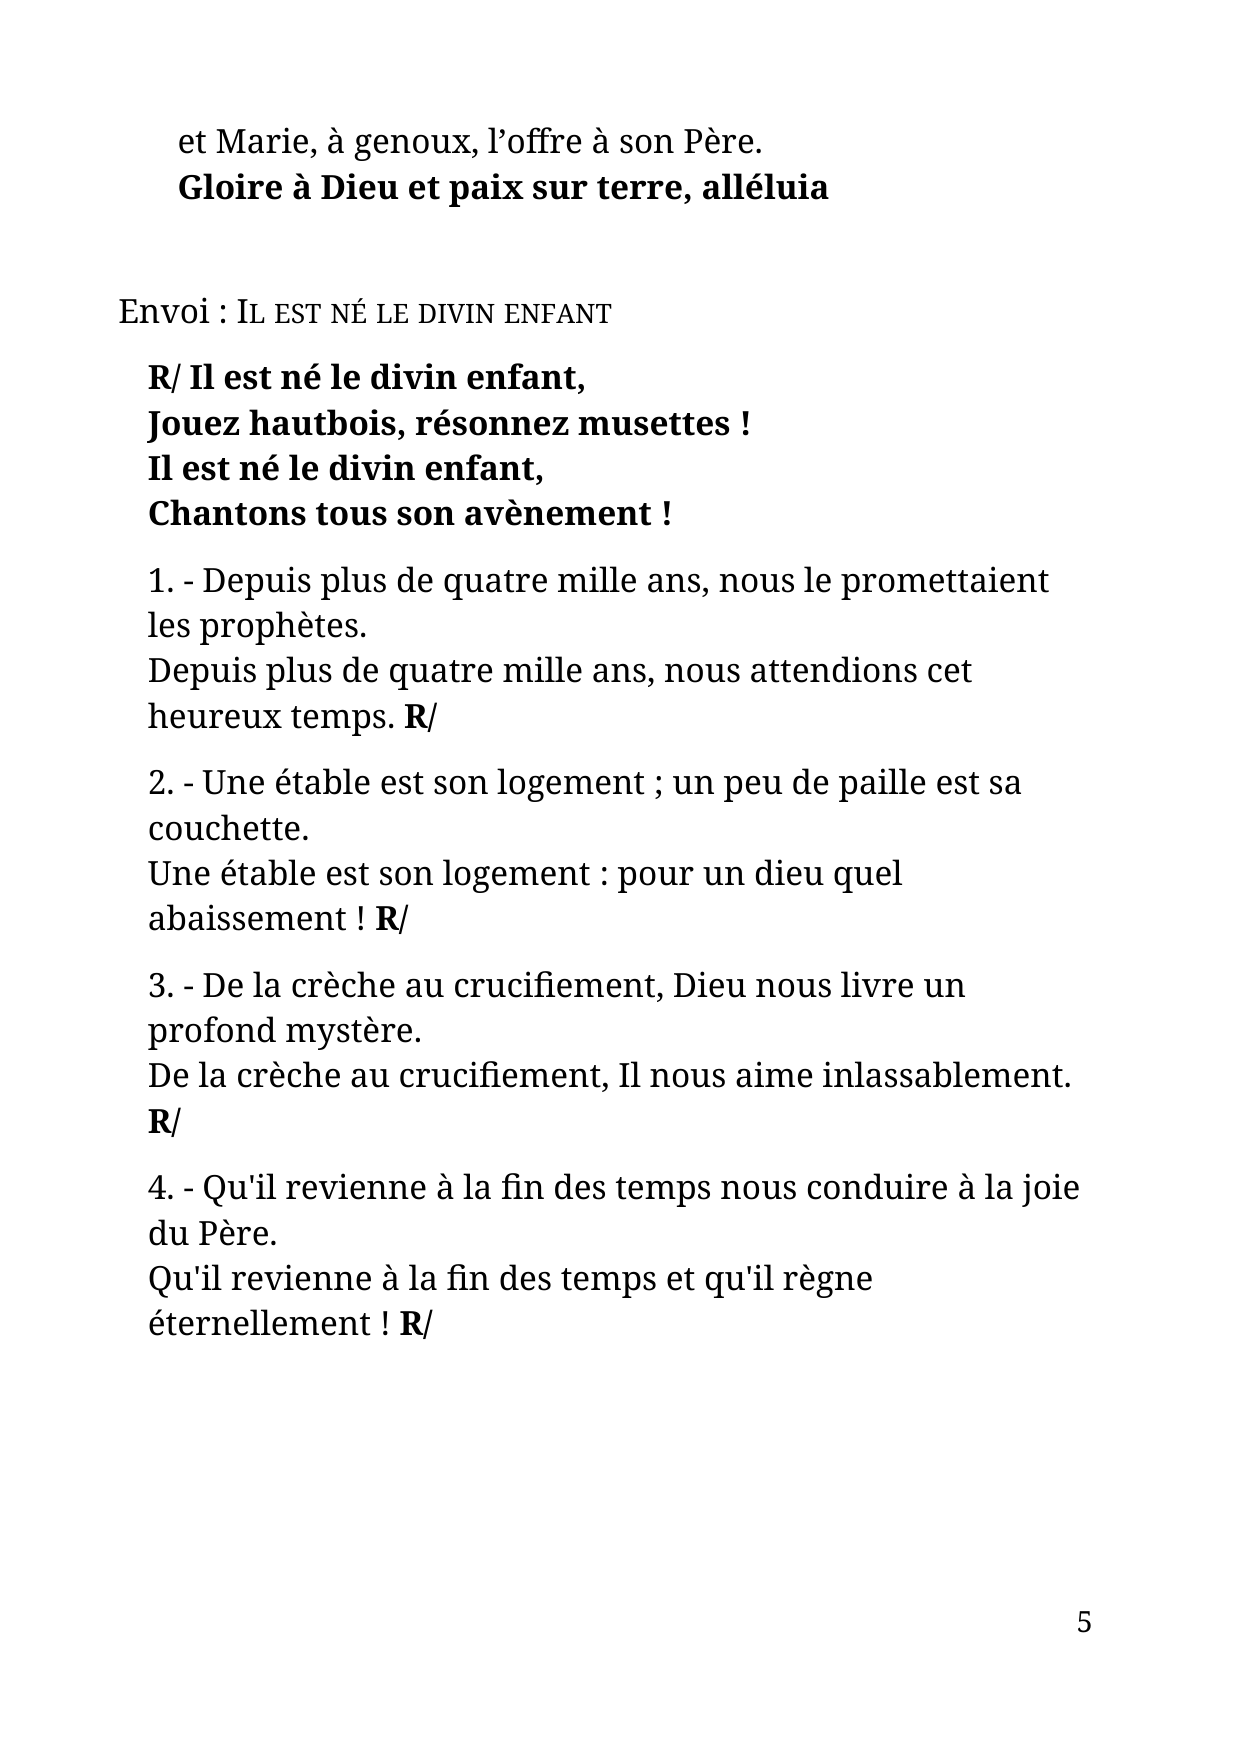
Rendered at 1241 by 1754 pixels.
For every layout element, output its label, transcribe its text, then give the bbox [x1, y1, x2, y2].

text R/ Il est né le divin enfant, Jouez hautbois, résonnez musettes ! Il est né le divin enfant, Chantons tous son avènement ! [148, 354, 1093, 536]
text 4. - Qu'il revienne à la fin des temps nous conduire à la joie du Père. Qu'il revienne à la fin des temps et qu'il règne éternellement ! R/ [148, 1164, 1093, 1346]
text 3. - De la crèche au crucifiement, Dieu nous livre un profond mystère. De la crèche au crucifiement, Il nous aime inlassablement. R/ [148, 961, 1093, 1143]
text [177, 118, 1093, 209]
text 2. - Une étable est son logement ; un peu de paille est sa couchette. Une étable est son logement : pour un dieu quel abaissement ! R/ [148, 759, 1093, 941]
text Envoi : Il est né le divin enfant [118, 288, 1093, 333]
text 1. - Depuis plus de quatre mille ans, nous le promettaient les prophètes. Depuis plus de quatre mille ans, nous attendions cet heureux temps. R/ [148, 556, 1093, 738]
